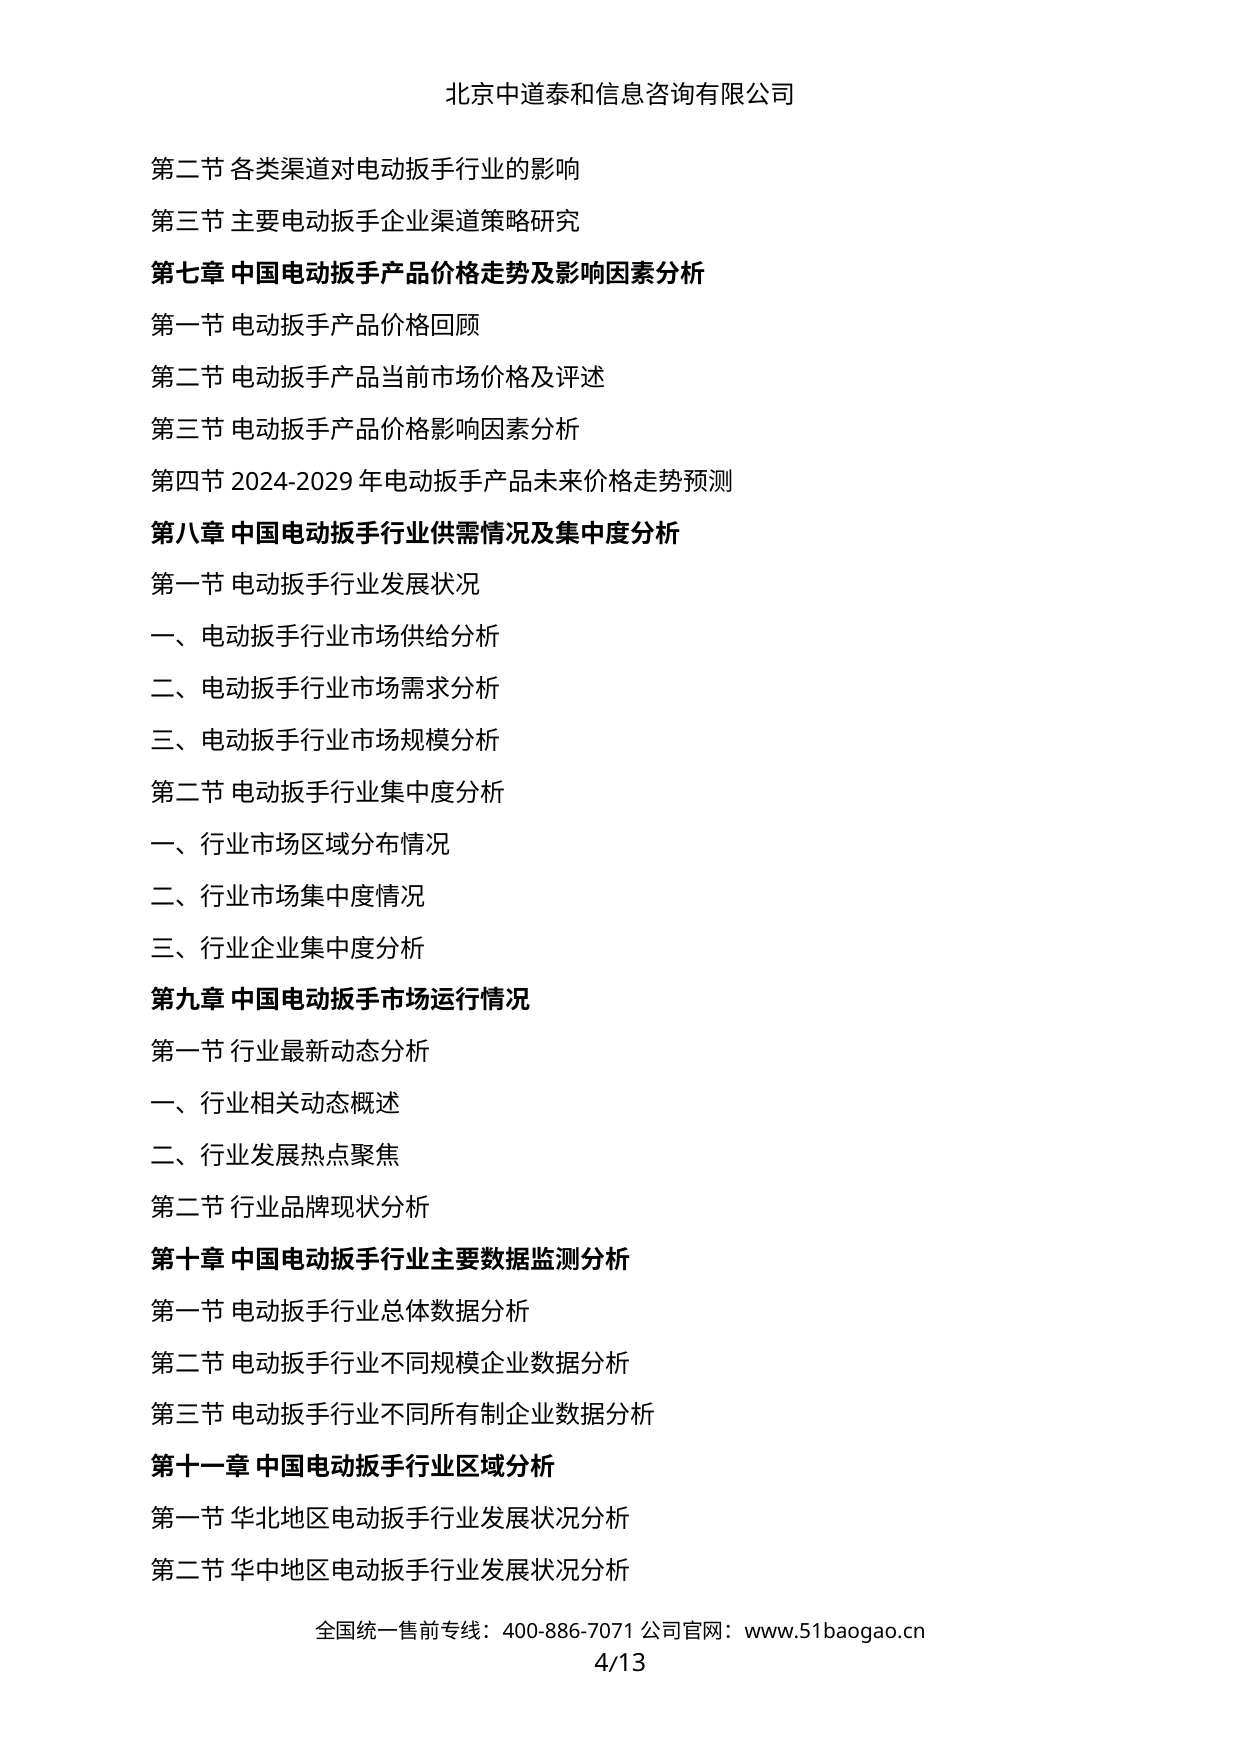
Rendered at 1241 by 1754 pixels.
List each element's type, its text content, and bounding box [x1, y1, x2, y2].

text 一、行业市场区域分布情况 [150, 824, 1090, 861]
text 第十一章 中国电动扳手行业区域分析 [150, 1447, 1090, 1483]
text 第一节 电动扳手行业发展状况 [150, 565, 1090, 601]
text 第九章 中国电动扳手市场运行情况 [150, 980, 1090, 1016]
text 一、行业相关动态概述 [150, 1084, 1090, 1120]
text 第一节 行业最新动态分析 [150, 1032, 1090, 1068]
text 第三节 电动扳手产品价格影响因素分析 [150, 409, 1090, 446]
text 第四节 2024-2029年电动扳手产品未来价格走势预测 [150, 461, 1090, 497]
text 第一节 电动扳手产品价格回顾 [150, 306, 1090, 342]
text 第二节 行业品牌现状分析 [150, 1187, 1090, 1224]
text 三、电动扳手行业市场规模分析 [150, 721, 1090, 757]
text 第二节 电动扳手产品当前市场价格及评述 [150, 357, 1090, 394]
text 二、行业市场集中度情况 [150, 876, 1090, 912]
text 第一节 华北地区电动扳手行业发展状况分析 [150, 1499, 1090, 1535]
text 第二节 华中地区电动扳手行业发展状况分析 [150, 1551, 1090, 1587]
text 三、行业企业集中度分析 [150, 928, 1090, 964]
text 二、行业发展热点聚焦 [150, 1136, 1090, 1172]
text 第十章 中国电动扳手行业主要数据监测分析 [150, 1239, 1090, 1276]
text 第三节 主要电动扳手企业渠道策略研究 [150, 202, 1090, 238]
text 第二节 电动扳手行业集中度分析 [150, 772, 1090, 809]
text 第三节 电动扳手行业不同所有制企业数据分析 [150, 1395, 1090, 1431]
text 第二节 各类渠道对电动扳手行业的影响 [150, 150, 1090, 186]
text 第二节 电动扳手行业不同规模企业数据分析 [150, 1343, 1090, 1379]
text 一、电动扳手行业市场供给分析 [150, 617, 1090, 653]
text 第八章 中国电动扳手行业供需情况及集中度分析 [150, 513, 1090, 549]
text 二、电动扳手行业市场需求分析 [150, 669, 1090, 705]
text 第一节 电动扳手行业总体数据分析 [150, 1291, 1090, 1327]
text 第七章 中国电动扳手产品价格走势及影响因素分析 [150, 254, 1090, 290]
